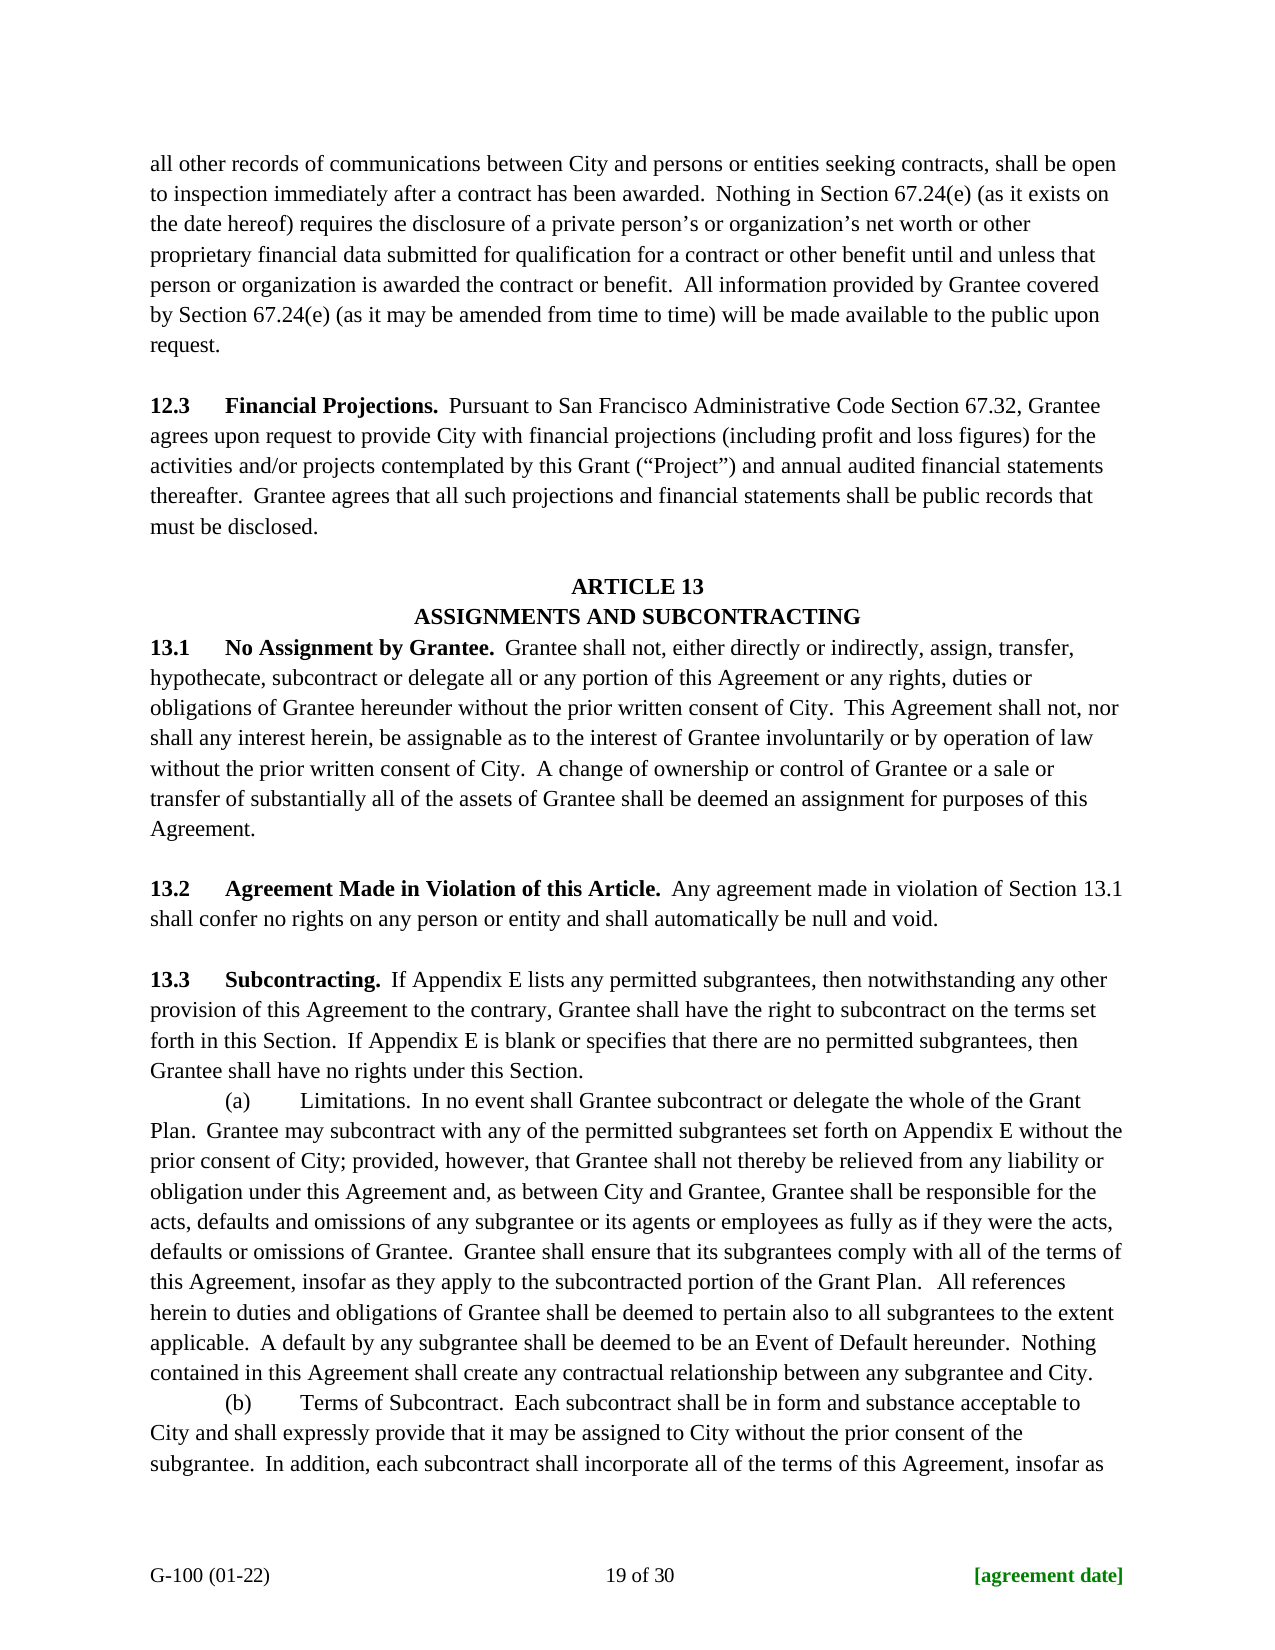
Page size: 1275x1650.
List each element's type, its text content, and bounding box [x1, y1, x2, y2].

list Terms of Subcontract. Each subcontract shall be in form and substance acceptable to City and shall expressly provide that it may be assigned to City without the prior consent of the subgrantee. In addition, each subcontract shall incorporate all of the terms of this Agreement, insofar as [150, 1389, 1106, 1476]
text all other records of communications between City and persons or entities seeking contracts, shall be open to inspection immediately after a contract has been awarded. Nothing in Section 67.24(e) (as it exists on the date hereof) requires the disclosure of a private person’s or organization’s net worth or other proprietary financial data submitted for qualification for a contract or other benefit until and unless that person or organization is awarded the contract or benefit. All information provided by Grantee covered by Section 67.24(e) (as it may be amended from time to time) will be made available to the public upon request. [150, 150, 1117, 358]
list Subcontracting. If Appendix E lists any permitted subgrantees, then notwithstanding any other provision of this Agreement to the contrary, Grantee shall have the right to subcontract on the terms set forth in this Section. If Appendix E is blank or specifies that there are no permitted subgrantees, then Grantee shall have no rights under this Section. [150, 966, 1109, 1083]
list Agreement Made in Violation of this Article. Any agreement made in violation of Section 13.1 shall confer no rights on any person or entity and shall automatically be null and void. [150, 875, 1125, 932]
list Limitations. In no event shall Grantee subcontract or delegate the whole of the Grant Plan. Grantee may subcontract with any of the permitted subgrantees set forth on Appendix E without the prior consent of City; provided, however, that Grantee shall not thereby be relieved from any liability or obligation under this Agreement and, as between City and Grantee, Grantee shall be responsible for the acts, defaults and omissions of any subgrantee or its agents or employees as fully as if they were the acts, defaults or omissions of Grantee. Grantee shall ensure that its subgrantees comply with all of the terms of this Agreement, insofar as they apply to the subcontracted portion of the Grant Plan. All references herein to duties and obligations of Grantee shall be deemed to pertain also to all subgrantees to the extent applicable. A default by any subgrantee shall be deemed to be an Event of Default hereunder. Nothing contained in this Agreement shall create any contractual relationship between any subgrantee and City. [150, 1087, 1124, 1385]
subtitle ARTICLE 13 ASSIGNMENTS AND SUBCONTRACTING [414, 573, 869, 630]
list No Assignment by Grantee. Grantee shall not, either directly or indirectly, assign, transfer, hypothecate, subcontract or delegate all or any portion of this Agreement or any rights, duties or obligations of Grantee hereunder without the prior written consent of City. This Agreement shall not, nor shall any interest herein, be assignable as to the interest of Grantee involuntarily or by operation of law without the prior written consent of City. A change of ownership or control of Grantee or a sale or transfer of substantially all of the assets of Grantee shall be deemed an assignment for purposes of this Agreement. [150, 634, 1120, 841]
list Financial Projections. Pursuant to San Francisco Administrative Code Section 67.32, Grantee agrees upon request to provide City with financial projections (including profit and loss figures) for the activities and/or projects contemplated by this Grant (“Project”) and annual audited financial statements thereafter. Grantee agrees that all such projections and financial statements shall be public records that must be disclosed. [150, 392, 1104, 539]
